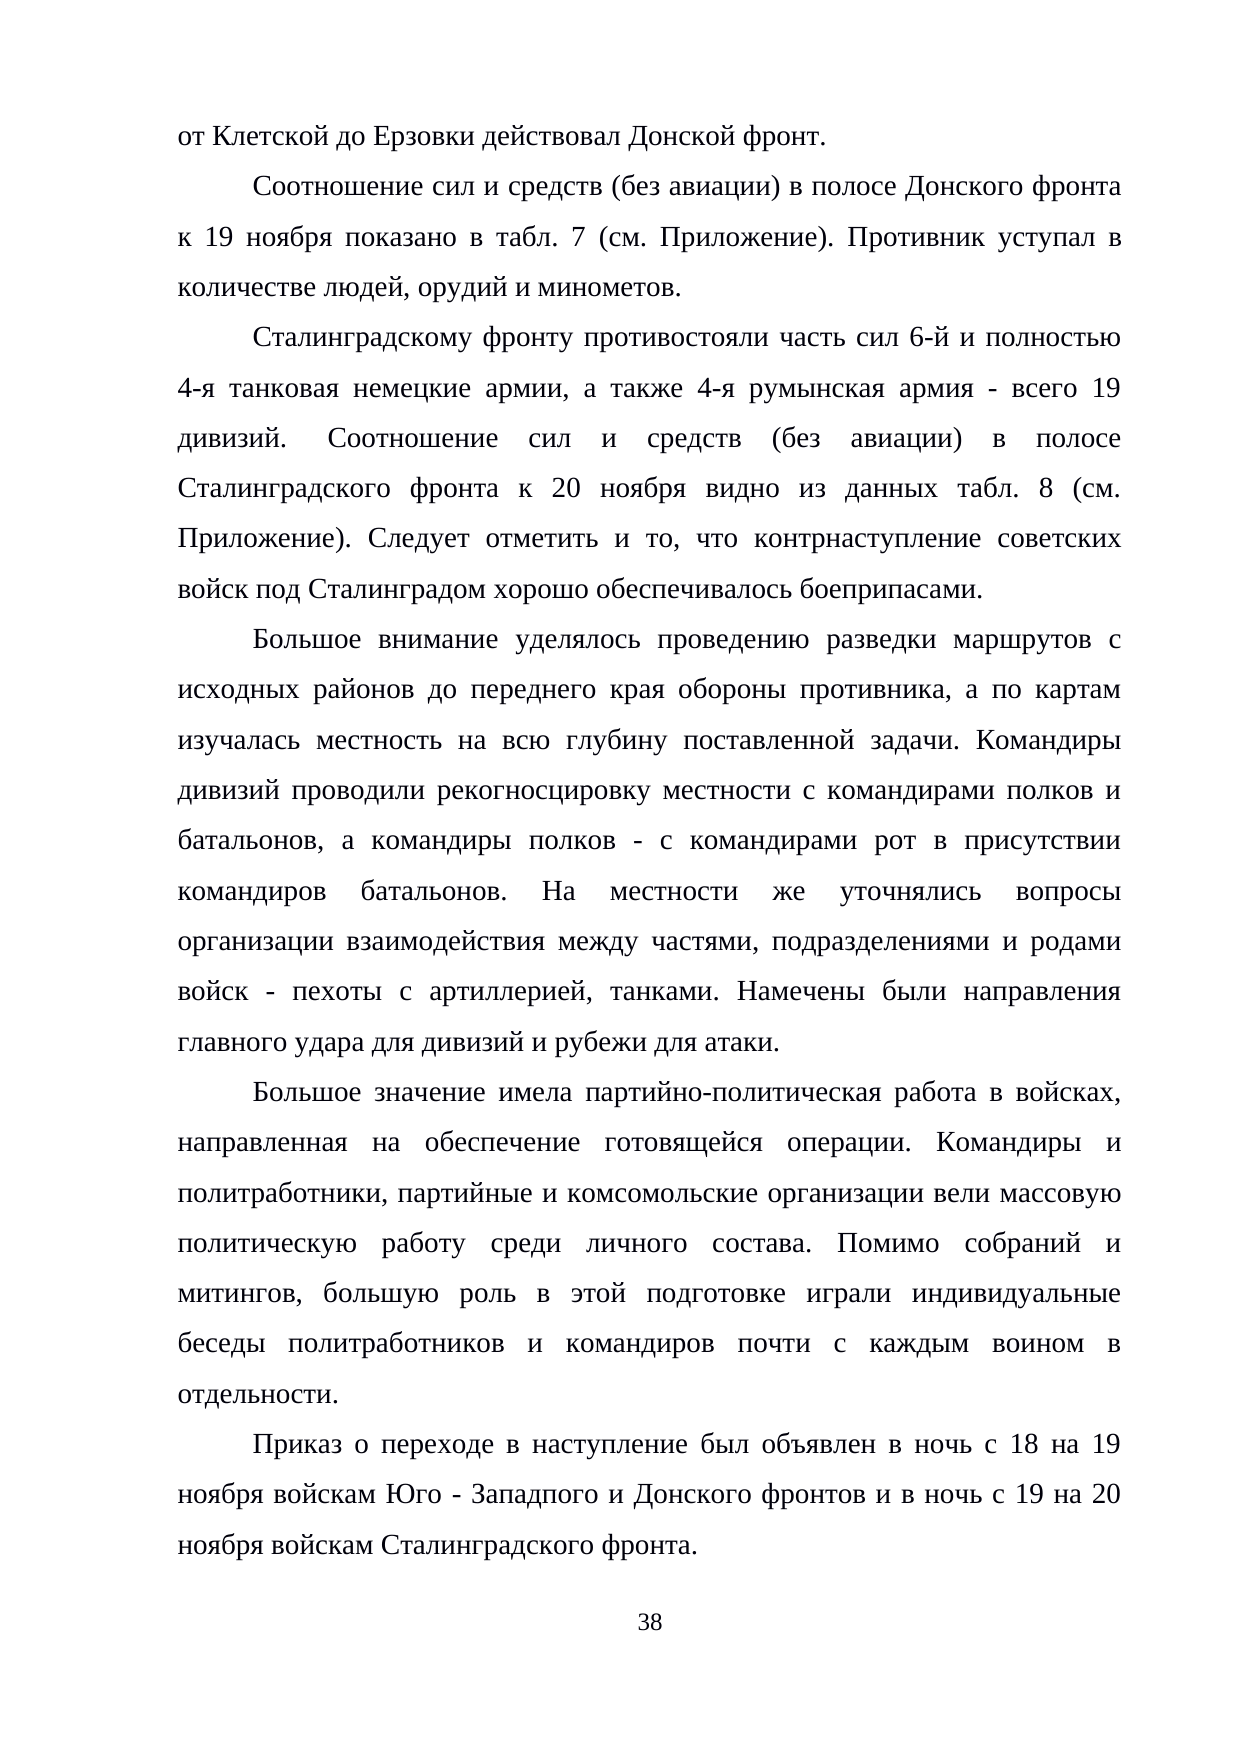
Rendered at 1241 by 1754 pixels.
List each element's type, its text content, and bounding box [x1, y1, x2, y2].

text Соотношение сил и средств (без авиации) в полосе Донского фронта к 19 ноября показано в табл. 7 (см. Приложение). Противник уступал в количестве людей, орудий и минометов. [177, 168, 1122, 303]
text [177, 118, 1122, 152]
text Приказ о переходе в наступление был объявлен в ночь с 18 на 19 ноября войскам Юго - Западпого и Донского фронтов и в ночь с 19 на 20 ноября войскам Сталинградского фронта. [177, 1426, 1122, 1560]
text Большое внимание уделялось проведению разведки маршрутов с исходных районов до переднего края обороны противника, а по картам изучалась местность на всю глубину поставленной задачи. Командиры дивизий проводили рекогносцировку местности с командирами полков и батальонов, а командиры полков - с командирами рот в присутствии командиров батальонов. На местности же уточнялись вопросы организации взаимодействия между частями, подразделениями и родами войск - пехоты с артиллерией, танками. Намечены были направления главного удара для дивизий и рубежи для атаки. [177, 621, 1122, 1057]
text Сталинградскому фронту противостояли часть сил 6-й и полностью 4-я танковая немецкие армии, а также 4-я румынская армия - всего 19 дивизий. Соотношение сил и средств (без авиации) в полосе Сталинградского фронта к 20 ноября видно из данных табл. 8 (см. Приложение). Следует отметить и то, что контрнаступление советских войск под Сталинградом хорошо обеспечивалось боеприпасами. [177, 319, 1122, 604]
text Большое значение имела партийно-политическая работа в войсках, направленная на обеспечение готовящейся операции. Командиры и политработники, партийные и комсомольские организации вели массовую политическую работу среди личного состава. Помимо собраний и митингов, большую роль в этой подготовке играли индивидуальные беседы политработников и командиров почти с каждым воином в отдельности. [177, 1074, 1122, 1409]
